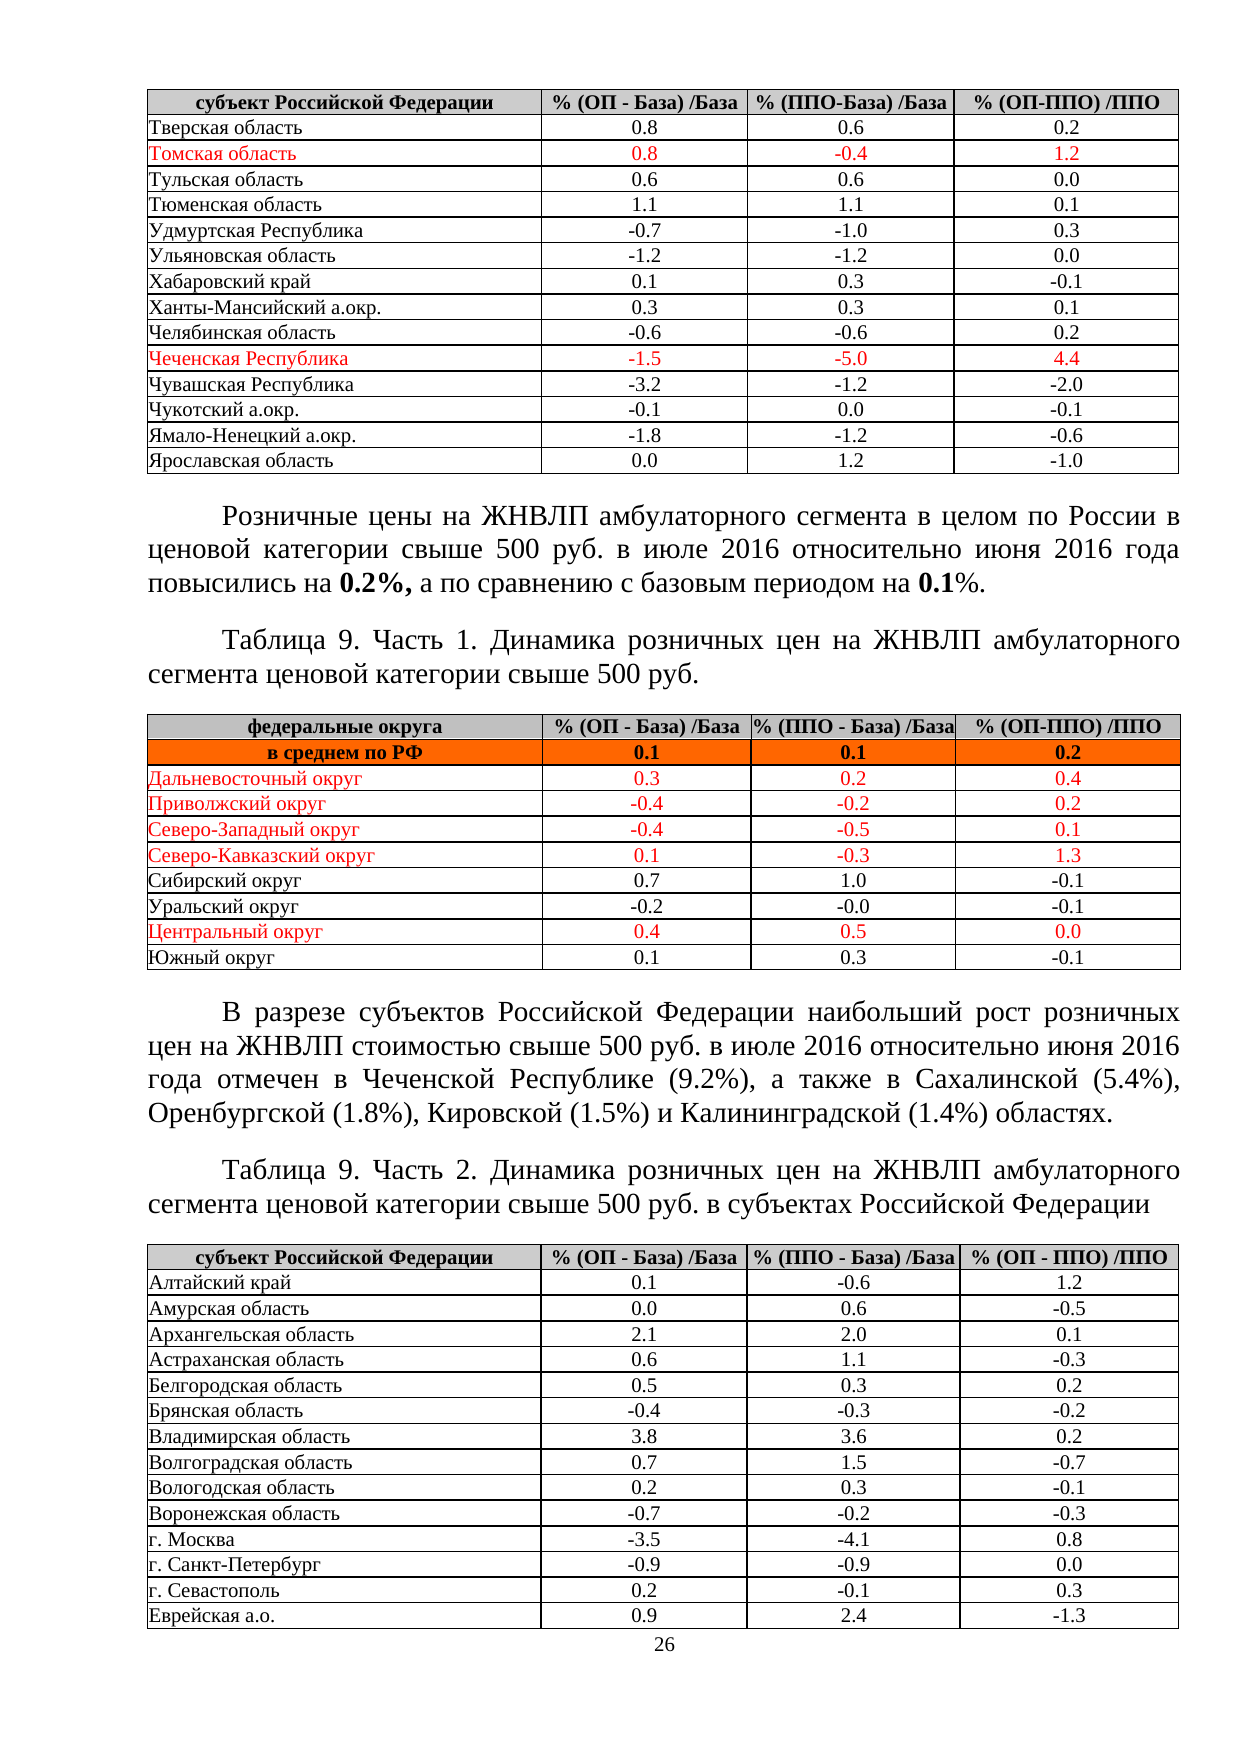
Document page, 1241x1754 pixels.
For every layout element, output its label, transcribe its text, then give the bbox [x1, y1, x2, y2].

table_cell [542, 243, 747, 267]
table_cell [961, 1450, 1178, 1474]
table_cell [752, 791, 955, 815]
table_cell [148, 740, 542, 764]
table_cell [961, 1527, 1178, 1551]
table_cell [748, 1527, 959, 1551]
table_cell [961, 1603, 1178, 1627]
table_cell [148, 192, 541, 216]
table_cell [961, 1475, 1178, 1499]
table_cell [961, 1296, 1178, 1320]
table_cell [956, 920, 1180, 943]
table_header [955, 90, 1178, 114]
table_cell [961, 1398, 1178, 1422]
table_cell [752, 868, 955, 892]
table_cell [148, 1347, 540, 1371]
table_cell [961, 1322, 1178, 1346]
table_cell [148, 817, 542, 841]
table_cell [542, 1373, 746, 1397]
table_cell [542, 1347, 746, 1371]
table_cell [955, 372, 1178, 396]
text Таблица 9. Часть 2. Динамика розничных цен на ЖНВЛП амбулаторного сегмента ценовой категории свыше 500 руб. в субъектах Российской Федерации [148, 1152, 1181, 1219]
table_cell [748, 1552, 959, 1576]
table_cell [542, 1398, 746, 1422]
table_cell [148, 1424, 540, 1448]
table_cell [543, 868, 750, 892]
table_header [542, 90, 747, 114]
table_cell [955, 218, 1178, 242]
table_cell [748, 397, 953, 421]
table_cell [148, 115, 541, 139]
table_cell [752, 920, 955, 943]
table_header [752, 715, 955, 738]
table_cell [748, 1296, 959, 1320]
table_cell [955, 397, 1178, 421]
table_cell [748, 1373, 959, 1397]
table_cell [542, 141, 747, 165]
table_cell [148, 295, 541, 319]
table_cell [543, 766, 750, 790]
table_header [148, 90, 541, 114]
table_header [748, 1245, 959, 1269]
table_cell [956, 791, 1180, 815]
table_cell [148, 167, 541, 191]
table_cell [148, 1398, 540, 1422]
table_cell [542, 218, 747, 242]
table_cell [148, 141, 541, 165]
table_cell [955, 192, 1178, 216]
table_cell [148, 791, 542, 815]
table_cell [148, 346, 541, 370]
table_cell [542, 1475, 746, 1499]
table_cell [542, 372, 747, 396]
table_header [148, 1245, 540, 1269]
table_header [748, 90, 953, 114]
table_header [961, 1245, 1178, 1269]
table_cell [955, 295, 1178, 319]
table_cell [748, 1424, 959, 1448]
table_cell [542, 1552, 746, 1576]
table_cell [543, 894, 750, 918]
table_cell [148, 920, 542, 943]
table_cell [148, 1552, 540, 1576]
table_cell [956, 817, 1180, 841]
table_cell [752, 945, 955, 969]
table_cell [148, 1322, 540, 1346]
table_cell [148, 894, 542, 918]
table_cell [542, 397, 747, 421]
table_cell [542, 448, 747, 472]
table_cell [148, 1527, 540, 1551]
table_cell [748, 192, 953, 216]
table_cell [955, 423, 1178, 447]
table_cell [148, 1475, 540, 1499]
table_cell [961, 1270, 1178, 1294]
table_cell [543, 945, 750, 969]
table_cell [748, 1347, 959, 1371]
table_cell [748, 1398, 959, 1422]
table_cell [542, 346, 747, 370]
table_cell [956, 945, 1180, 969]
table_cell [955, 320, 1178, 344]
text В разрезе субъектов Российской Федерации наибольший рост розничных цен на ЖНВЛП стоимостью свыше 500 руб. в июле 2016 относительно июня 2016 года отмечен в Чеченской Республике (9.2%), а также в Сахалинской (5.4%), Оренбургской (1.8%), Кировской (1.5%) и Калининградской (1.4%) областях. [148, 994, 1181, 1128]
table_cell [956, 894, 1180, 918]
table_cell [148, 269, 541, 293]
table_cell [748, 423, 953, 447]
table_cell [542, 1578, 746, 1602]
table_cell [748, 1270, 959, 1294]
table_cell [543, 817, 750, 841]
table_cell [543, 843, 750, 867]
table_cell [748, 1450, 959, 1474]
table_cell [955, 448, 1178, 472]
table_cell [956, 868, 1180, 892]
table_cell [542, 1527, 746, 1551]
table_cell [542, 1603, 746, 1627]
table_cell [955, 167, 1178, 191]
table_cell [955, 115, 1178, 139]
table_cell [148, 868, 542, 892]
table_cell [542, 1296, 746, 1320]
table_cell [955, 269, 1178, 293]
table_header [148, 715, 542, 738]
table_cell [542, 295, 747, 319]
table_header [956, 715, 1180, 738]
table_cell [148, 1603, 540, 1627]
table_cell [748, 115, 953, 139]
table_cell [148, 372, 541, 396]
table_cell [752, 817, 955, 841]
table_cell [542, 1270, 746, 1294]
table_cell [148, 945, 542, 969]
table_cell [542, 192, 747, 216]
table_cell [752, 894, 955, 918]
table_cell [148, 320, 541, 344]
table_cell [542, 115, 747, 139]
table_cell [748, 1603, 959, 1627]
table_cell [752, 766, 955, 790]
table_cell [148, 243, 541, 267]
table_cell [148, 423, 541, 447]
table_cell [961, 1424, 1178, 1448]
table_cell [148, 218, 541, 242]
text Таблица 9. Часть 1. Динамика розничных цен на ЖНВЛП амбулаторного сегмента ценовой категории свыше 500 руб. [148, 622, 1181, 689]
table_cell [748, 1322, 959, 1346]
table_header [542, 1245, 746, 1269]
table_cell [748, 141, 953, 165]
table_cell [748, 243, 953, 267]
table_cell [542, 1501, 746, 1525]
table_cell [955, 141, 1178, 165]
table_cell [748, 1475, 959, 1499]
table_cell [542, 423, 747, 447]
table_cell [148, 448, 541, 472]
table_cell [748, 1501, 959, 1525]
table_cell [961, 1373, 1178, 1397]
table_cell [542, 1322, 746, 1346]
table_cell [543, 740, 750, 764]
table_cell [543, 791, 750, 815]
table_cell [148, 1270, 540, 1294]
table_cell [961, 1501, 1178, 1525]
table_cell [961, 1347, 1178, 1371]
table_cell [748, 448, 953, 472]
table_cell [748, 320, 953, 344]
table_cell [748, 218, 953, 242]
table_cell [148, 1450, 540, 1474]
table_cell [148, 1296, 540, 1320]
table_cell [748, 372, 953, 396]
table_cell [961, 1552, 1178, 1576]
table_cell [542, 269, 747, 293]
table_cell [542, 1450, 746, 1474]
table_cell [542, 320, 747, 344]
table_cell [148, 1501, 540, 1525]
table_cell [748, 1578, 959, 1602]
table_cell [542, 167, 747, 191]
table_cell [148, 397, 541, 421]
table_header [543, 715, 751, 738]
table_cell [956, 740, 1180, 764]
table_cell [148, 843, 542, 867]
text Розничные цены на ЖНВЛП амбулаторного сегмента в целом по России в ценовой категории свыше 500 руб. в июле 2016 относительно июня 2016 года повысились на 0.2%, а по сравнению с базовым периодом на 0.1%. [148, 498, 1181, 598]
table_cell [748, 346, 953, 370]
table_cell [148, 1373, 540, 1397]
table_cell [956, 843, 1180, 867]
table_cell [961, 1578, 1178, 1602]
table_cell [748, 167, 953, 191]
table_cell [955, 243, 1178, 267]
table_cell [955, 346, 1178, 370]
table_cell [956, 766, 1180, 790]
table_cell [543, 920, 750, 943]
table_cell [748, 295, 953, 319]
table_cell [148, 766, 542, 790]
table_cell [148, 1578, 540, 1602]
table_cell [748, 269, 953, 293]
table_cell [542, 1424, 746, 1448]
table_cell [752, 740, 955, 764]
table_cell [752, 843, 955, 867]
